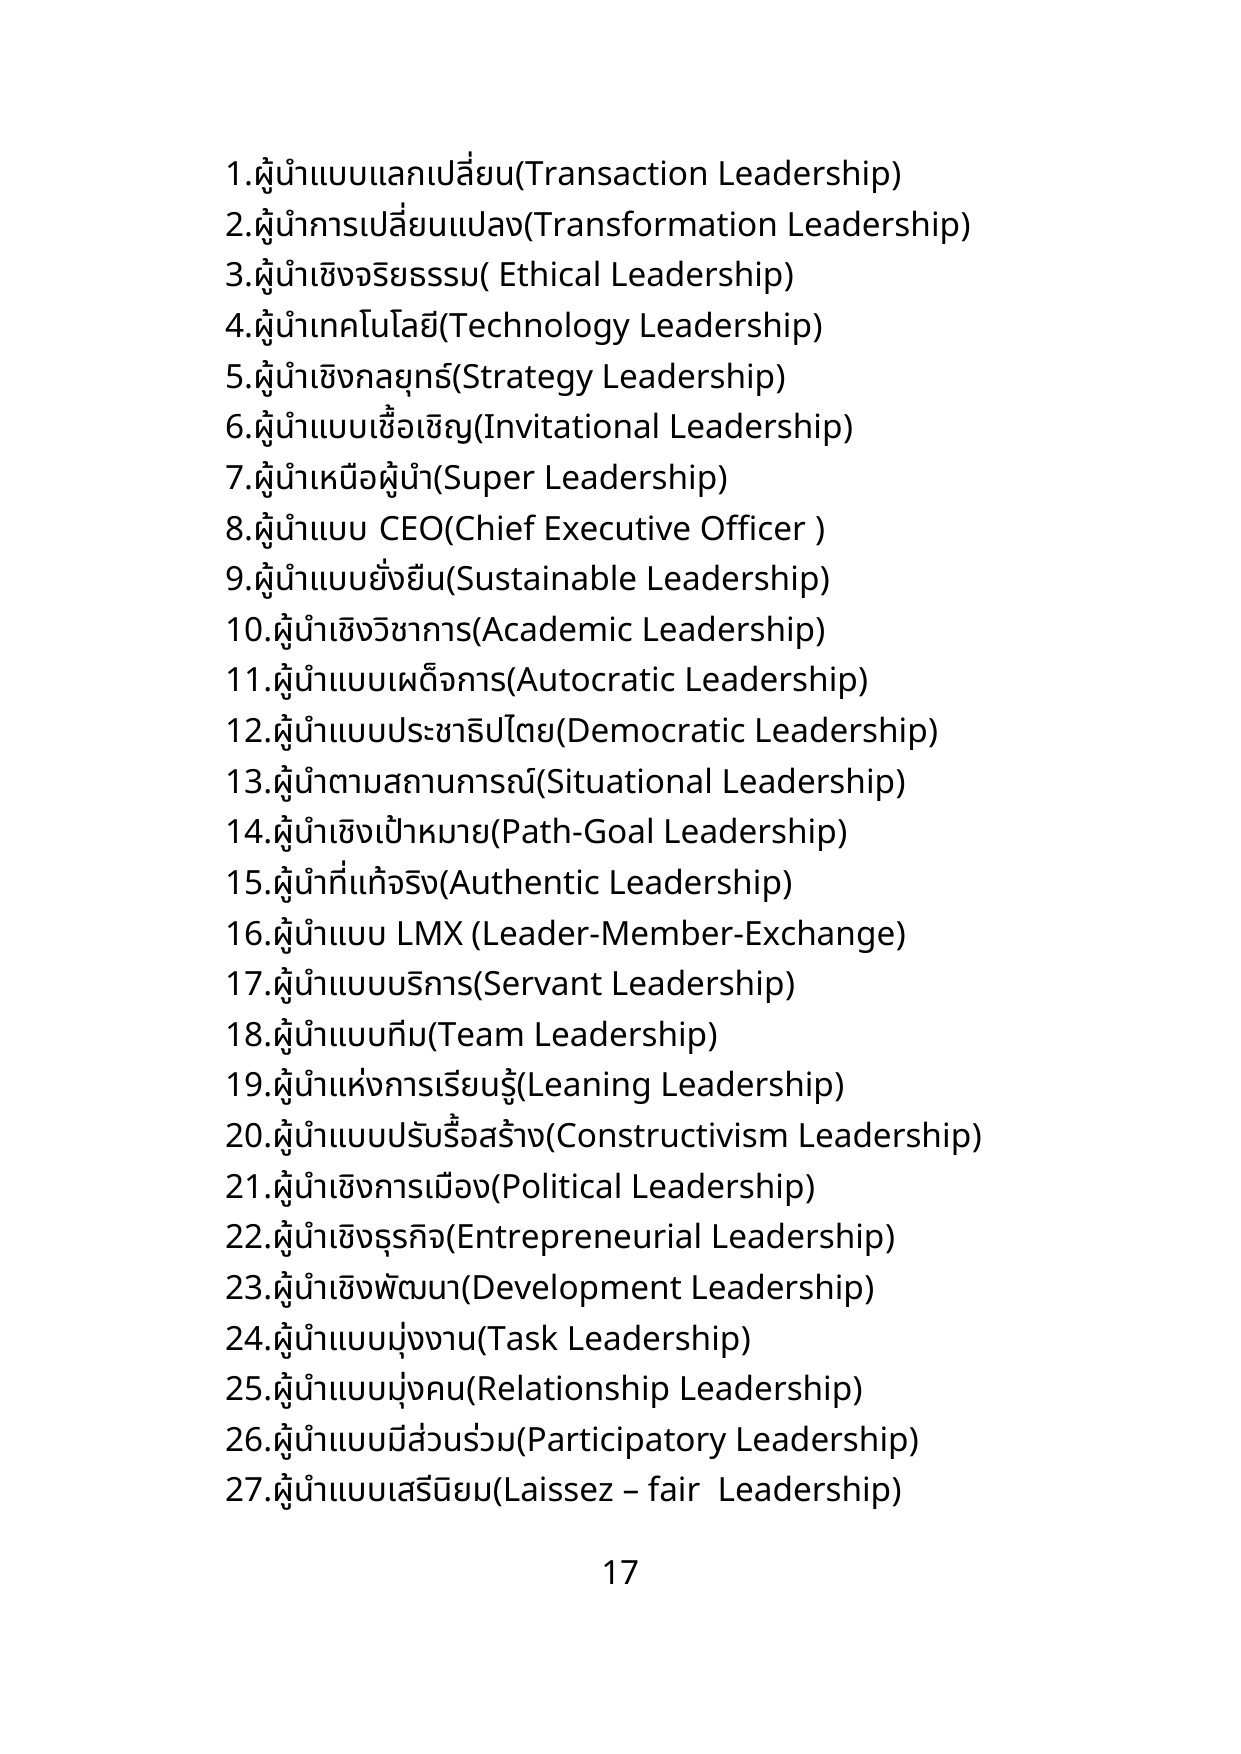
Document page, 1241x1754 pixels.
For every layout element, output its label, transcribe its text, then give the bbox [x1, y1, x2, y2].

text 13.ผู้นำตามสถานการณ์(Situational Leadership) [150, 757, 1090, 808]
text 11.ผู้นำแบบเผด็จการ(Autocratic Leadership) [150, 656, 1090, 707]
text 4.ผู้นำเทคโนโลยี(Technology Leadership) [150, 302, 1090, 352]
text 17.ผู้นำแบบบริการ(Servant Leadership) [150, 960, 1090, 1011]
text 15.ผู้นำที่แท้จริง(Authentic Leadership) [150, 859, 1090, 909]
text 12.ผู้นำแบบประชาธิปไตย(Democratic Leadership) [150, 707, 1090, 757]
text 1.ผู้นำแบบแลกเปลี่ยน(Transaction Leadership) [150, 150, 1090, 201]
text 21.ผู้นำเชิงการเมือง(Political Leadership) [150, 1162, 1090, 1213]
text 25.ผู้นำแบบมุ่งคน(Relationship Leadership) [150, 1365, 1090, 1416]
text 7.ผู้นำเหนือผู้นำ(Super Leadership) [150, 454, 1090, 504]
text 10.ผู้นำเชิงวิชาการ(Academic Leadership) [150, 606, 1090, 656]
text 19.ผู้นำแห่งการเรียนรู้(Leaning Leadership) [150, 1061, 1090, 1112]
text 14.ผู้นำเชิงเป้าหมาย(Path-Goal Leadership) [150, 808, 1090, 859]
text 9.ผู้นำแบบยั่งยืน(Sustainable Leadership) [150, 555, 1090, 606]
text 22.ผู้นำเชิงธุรกิจ(Entrepreneurial Leadership) [150, 1213, 1090, 1264]
text 26.ผู้นำแบบมีส่วนร่วม(Participatory Leadership) [150, 1416, 1090, 1466]
text 20.ผู้นำแบบปรับรื้อสร้าง(Constructivism Leadership) [150, 1112, 1090, 1162]
text 8.ผู้นำแบบ CEO(Chief Executive Officer ) [150, 504, 1090, 555]
text 6.ผู้นำแบบเชื้อเชิญ(Invitational Leadership) [150, 403, 1090, 454]
text 27.ผู้นำแบบเสรีนิยม(Laissez – fair Leadership) [150, 1466, 1090, 1517]
text 18.ผู้นำแบบทีม(Team Leadership) [150, 1011, 1090, 1061]
text 5.ผู้นำเชิงกลยุทธ์(Strategy Leadership) [150, 352, 1090, 403]
text 23.ผู้นำเชิงพัฒนา(Development Leadership) [150, 1264, 1090, 1314]
text 24.ผู้นำแบบมุ่งงาน(Task Leadership) [150, 1314, 1090, 1365]
text 16.ผู้นำแบบ LMX (Leader-Member-Exchange) [150, 909, 1090, 960]
text 3.ผู้นำเชิงจริยธรรม( Ethical Leadership) [150, 251, 1090, 302]
text 2.ผู้นำการเปลี่ยนแปลง(Transformation Leadership) [150, 201, 1090, 251]
